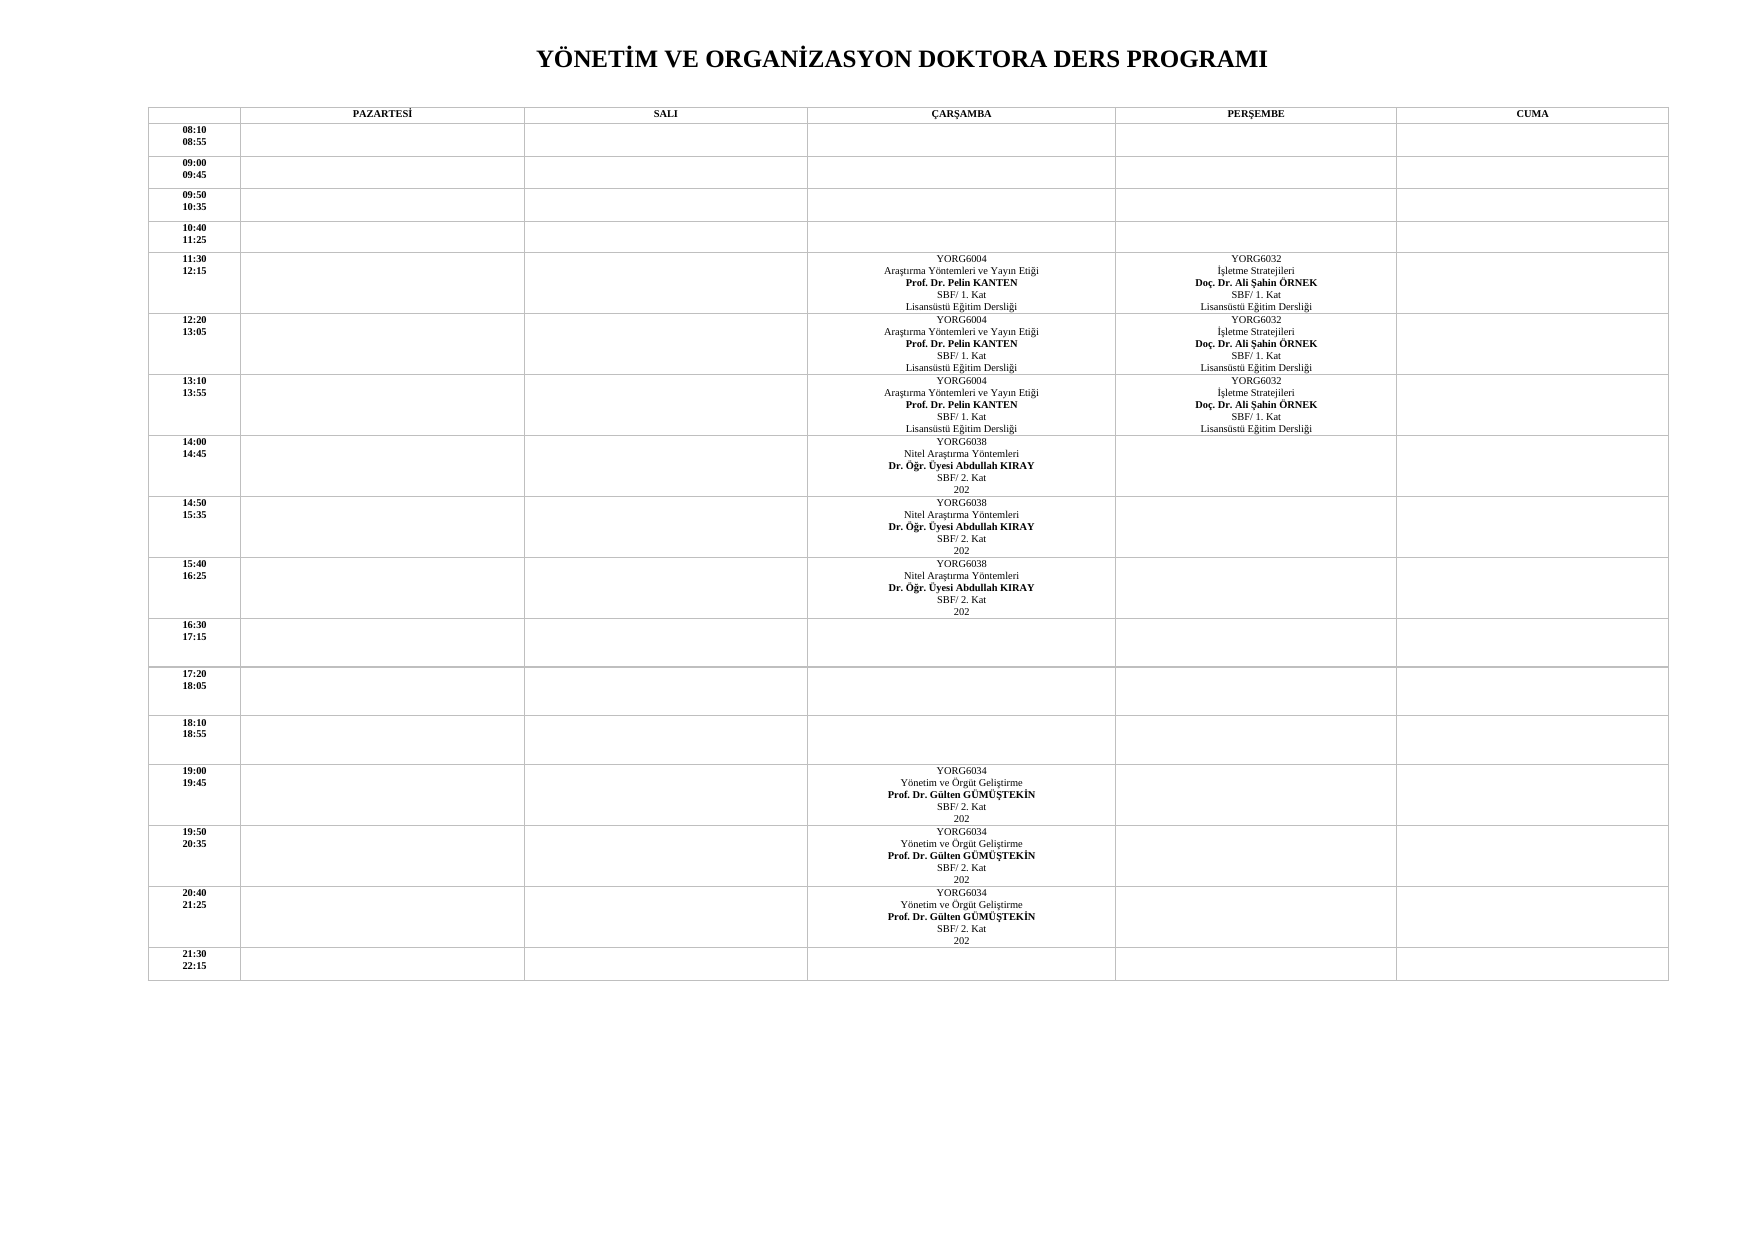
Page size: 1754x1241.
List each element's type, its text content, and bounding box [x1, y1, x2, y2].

table_cell [241, 375, 524, 435]
table_cell [1397, 253, 1668, 313]
table_cell [1397, 189, 1668, 221]
table_cell 12:20 13:05 [149, 314, 240, 374]
table_cell [1397, 948, 1668, 979]
table_cell [525, 826, 807, 886]
table_cell YORG6034 Yönetim ve Örgüt Geliştirme Prof. Dr. Gülten GÜMÜŞTEKİN SBF/ 2. Kat 202 [808, 765, 1115, 825]
table_cell [1397, 222, 1668, 252]
table_cell [808, 668, 1115, 715]
table_cell [1397, 619, 1668, 666]
table_cell YORG6004 Araştırma Yöntemleri ve Yayın Etiği Prof. Dr. Pelin KANTEN SBF/ 1. Kat Lisansüstü Eğitim Dersliği [808, 314, 1115, 374]
table_cell [241, 948, 524, 979]
table_cell [525, 314, 807, 374]
table_header [149, 108, 240, 123]
table_cell [1116, 668, 1396, 715]
table_cell [1397, 826, 1668, 886]
table_cell [1116, 157, 1396, 188]
table_cell [241, 436, 524, 496]
table_cell [525, 124, 807, 156]
table_cell 19:50 20:35 [149, 826, 240, 886]
table_cell YORG6004 Araştırma Yöntemleri ve Yayın Etiği Prof. Dr. Pelin KANTEN SBF/ 1. Kat Lisansüstü Eğitim Dersliği [808, 253, 1115, 313]
table_cell [1116, 716, 1396, 764]
table_header PAZARTESİ [241, 108, 524, 123]
table_cell 11:30 12:15 [149, 253, 240, 313]
table_cell 14:00 14:45 [149, 436, 240, 496]
table_cell [241, 157, 524, 188]
table_cell [525, 497, 807, 557]
table_cell YORG6038 Nitel Araştırma Yöntemleri Dr. Öğr. Üyesi Abdullah KIRAY SBF/ 2. Kat 202 [808, 436, 1115, 496]
table_cell [525, 948, 807, 979]
table_cell [525, 619, 807, 666]
table_cell [1116, 497, 1396, 557]
table_cell [241, 314, 524, 374]
table_cell [241, 558, 524, 617]
table_cell 08:10 08:55 [149, 124, 240, 156]
table_cell [241, 887, 524, 947]
table_cell 14:50 15:35 [149, 497, 240, 557]
table_cell YORG6034 Yönetim ve Örgüt Geliştirme Prof. Dr. Gülten GÜMÜŞTEKİN SBF/ 2. Kat 202 [808, 826, 1115, 886]
table_cell [1116, 887, 1396, 947]
table_cell [808, 948, 1115, 979]
table_cell [1116, 619, 1396, 666]
table_cell 13:10 13:55 [149, 375, 240, 435]
table_cell [1397, 668, 1668, 715]
table_cell [1116, 189, 1396, 221]
table_cell [1397, 375, 1668, 435]
table_cell 10:40 11:25 [149, 222, 240, 252]
table_header SALI [525, 108, 807, 123]
table_cell YORG6038 Nitel Araştırma Yöntemleri Dr. Öğr. Üyesi Abdullah KIRAY SBF/ 2. Kat 202 [808, 558, 1115, 617]
table_cell [241, 716, 524, 764]
table_cell [1116, 558, 1396, 617]
table_cell [1116, 436, 1396, 496]
table_header CUMA [1397, 108, 1668, 123]
table_cell [1397, 558, 1668, 617]
table_cell [808, 222, 1115, 252]
table_header ÇARŞAMBA [808, 108, 1115, 123]
table_cell [1397, 157, 1668, 188]
table_cell YORG6038 Nitel Araştırma Yöntemleri Dr. Öğr. Üyesi Abdullah KIRAY SBF/ 2. Kat 202 [808, 497, 1115, 557]
table_cell [808, 716, 1115, 764]
table_cell [241, 222, 524, 252]
table_cell YORG6004 Araştırma Yöntemleri ve Yayın Etiği Prof. Dr. Pelin KANTEN SBF/ 1. Kat Lisansüstü Eğitim Dersliği [808, 375, 1115, 435]
table_cell [241, 826, 524, 886]
table_cell 18:10 18:55 [149, 716, 240, 764]
table_cell YORG6032 İşletme Stratejileri Doç. Dr. Ali Şahin ÖRNEK SBF/ 1. Kat Lisansüstü Eğitim Dersliği [1116, 375, 1396, 435]
table_cell [241, 497, 524, 557]
table_cell [241, 189, 524, 221]
table_cell 21:30 22:15 [149, 948, 240, 979]
table_cell YORG6032 İşletme Stratejileri Doç. Dr. Ali Şahin ÖRNEK SBF/ 1. Kat Lisansüstü Eğitim Dersliği [1116, 314, 1396, 374]
table_cell [525, 157, 807, 188]
table_cell [525, 558, 807, 617]
table_cell [241, 124, 524, 156]
table_cell [241, 668, 524, 715]
table_cell 20:40 21:25 [149, 887, 240, 947]
table_cell [241, 253, 524, 313]
table_cell [1116, 765, 1396, 825]
table_cell YORG6034 Yönetim ve Örgüt Geliştirme Prof. Dr. Gülten GÜMÜŞTEKİN SBF/ 2. Kat 202 [808, 887, 1115, 947]
table_cell 16:30 17:15 [149, 619, 240, 666]
table_cell [525, 887, 807, 947]
table_cell [525, 436, 807, 496]
table_cell [241, 765, 524, 825]
table_cell [808, 157, 1115, 188]
table_cell 09:00 09:45 [149, 157, 240, 188]
table_cell [241, 619, 524, 666]
table_cell [808, 619, 1115, 666]
table_header PERŞEMBE [1116, 108, 1396, 123]
table_cell [1397, 716, 1668, 764]
table_cell [1397, 765, 1668, 825]
table_cell [1397, 314, 1668, 374]
table_cell [525, 765, 807, 825]
table_cell [1116, 948, 1396, 979]
table_cell [1397, 436, 1668, 496]
table_cell 09:50 10:35 [149, 189, 240, 221]
table_cell [1116, 222, 1396, 252]
table_cell 19:00 19:45 [149, 765, 240, 825]
table_cell [525, 375, 807, 435]
table_cell [525, 189, 807, 221]
table_cell [1397, 124, 1668, 156]
table_cell [525, 253, 807, 313]
table_cell [1116, 124, 1396, 156]
table_cell [525, 716, 807, 764]
table_cell [525, 222, 807, 252]
table_cell 17:20 18:05 [149, 668, 240, 715]
table_cell 15:40 16:25 [149, 558, 240, 617]
table_cell [1397, 887, 1668, 947]
table_cell YORG6032 İşletme Stratejileri Doç. Dr. Ali Şahin ÖRNEK SBF/ 1. Kat Lisansüstü Eğitim Dersliği [1116, 253, 1396, 313]
table_cell [808, 189, 1115, 221]
table_cell [1397, 497, 1668, 557]
table_cell [1116, 826, 1396, 886]
table_cell [808, 124, 1115, 156]
table_cell [525, 668, 807, 715]
